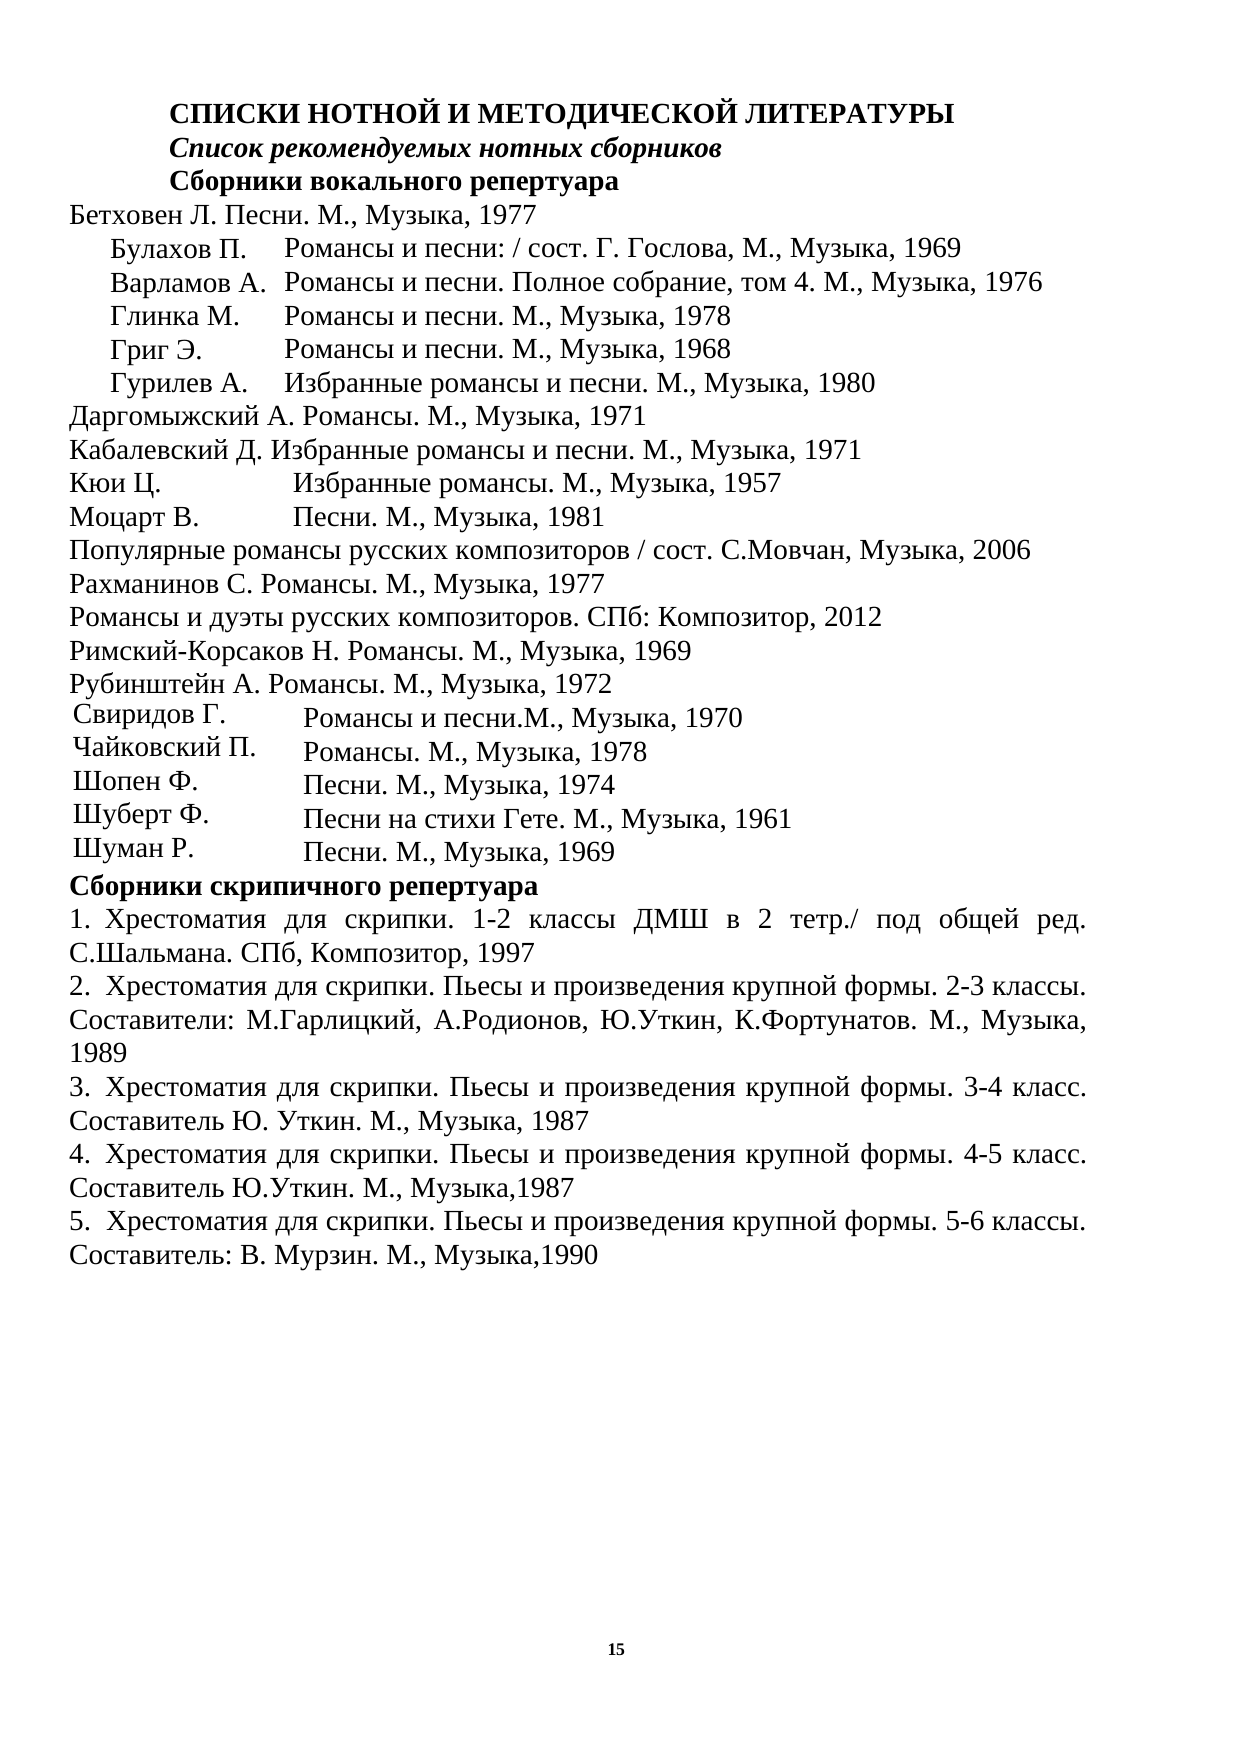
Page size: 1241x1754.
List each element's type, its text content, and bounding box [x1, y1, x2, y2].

text Романсы и песни: / сост. Г. Гослова, М., Музыка, 1969 Романсы и песни. Полное собрание, том 4. М., Музыка, 1976 Романсы и песни. М., Музыка, 1978 Романсы и песни. М., Музыка, 1968 Избранные романсы и песни. М., Музыка, 1980 [284, 231, 1088, 399]
text Бетховен Л. Песни. М., Музыка, 1977 [69, 198, 1088, 231]
text Римский-Корсаков Н. Романсы. М., Музыка, 1969 [69, 634, 1088, 667]
text Гурилев А. [110, 366, 280, 399]
text Сборники скрипичного репертуара [69, 868, 1088, 902]
list Хрестоматия для скрипки. Пьесы и произведения крупной формы. 5-6 классы. Составитель: В. Мурзин. М., Музыка,1990 [69, 1204, 1088, 1271]
text Даргомыжский А. Романсы. М., Музыка, 1971 Кабалевский Д. Избранные романсы и песни. М., Музыка, 1971 Кюи Ц. Избранные романсы. М., Музыка, 1957 [69, 399, 1088, 499]
text Свиридов Г. [73, 696, 270, 730]
text Романсы и дуэты русских композиторов. СПб: Композитор, 2012 [69, 600, 1088, 634]
text Романсы и песни.М., Музыка, 1970 Романсы. М., Музыка, 1978 Песни. М., Музыка, 1974 Песни на стихи Гете. М., Музыка, 1961 Песни. М., Музыка, 1969 [303, 701, 1088, 868]
text Булахов П. Варламов А. Глинка М. [110, 232, 280, 332]
list Хрестоматия для скрипки. Пьесы и произведения крупной формы. 4-5 класс. Составитель Ю.Уткин. М., Музыка,1987 [69, 1137, 1088, 1204]
text Рахманинов С. Романсы. М., Музыка, 1977 [69, 567, 1088, 600]
list Хрестоматия для скрипки. Пьесы и произведения крупной формы. 3-4 класс. Составитель Ю. Уткин. М., Музыка, 1987 [69, 1070, 1088, 1137]
text СПИСКИ НОТНОЙ И МЕТОДИЧЕСКОЙ ЛИТЕРАТУРЫ Список рекомендуемых нотных сборников Сборники вокального репертуара [169, 97, 1000, 198]
text Рубинштейн А. Романсы. М., Музыка, 1972 [69, 667, 1088, 701]
text Григ Э. [110, 332, 280, 366]
text 15 [607, 1641, 625, 1658]
text Моцарт В. Песни. М., Музыка, 1981 [69, 499, 1088, 533]
list Хрестоматия для скрипки. 1-2 классы ДМШ в 2 тетр./ под общей ред. С.Шальмана. СПб, Композитор, 1997 [69, 902, 1088, 969]
text Популярные романсы русских композиторов / сост. С.Мовчан, Музыка, 2006 [69, 533, 1088, 567]
text Чайковский П. Шопен Ф. Шуберт Ф. Шуман Р. [73, 730, 270, 864]
list Хрестоматия для скрипки. Пьесы и произведения крупной формы. 2-3 классы. Составители: М.Гарлицкий, А.Родионов, Ю.Уткин, К.Фортунатов. М., Музыка, 1989 [69, 969, 1088, 1070]
